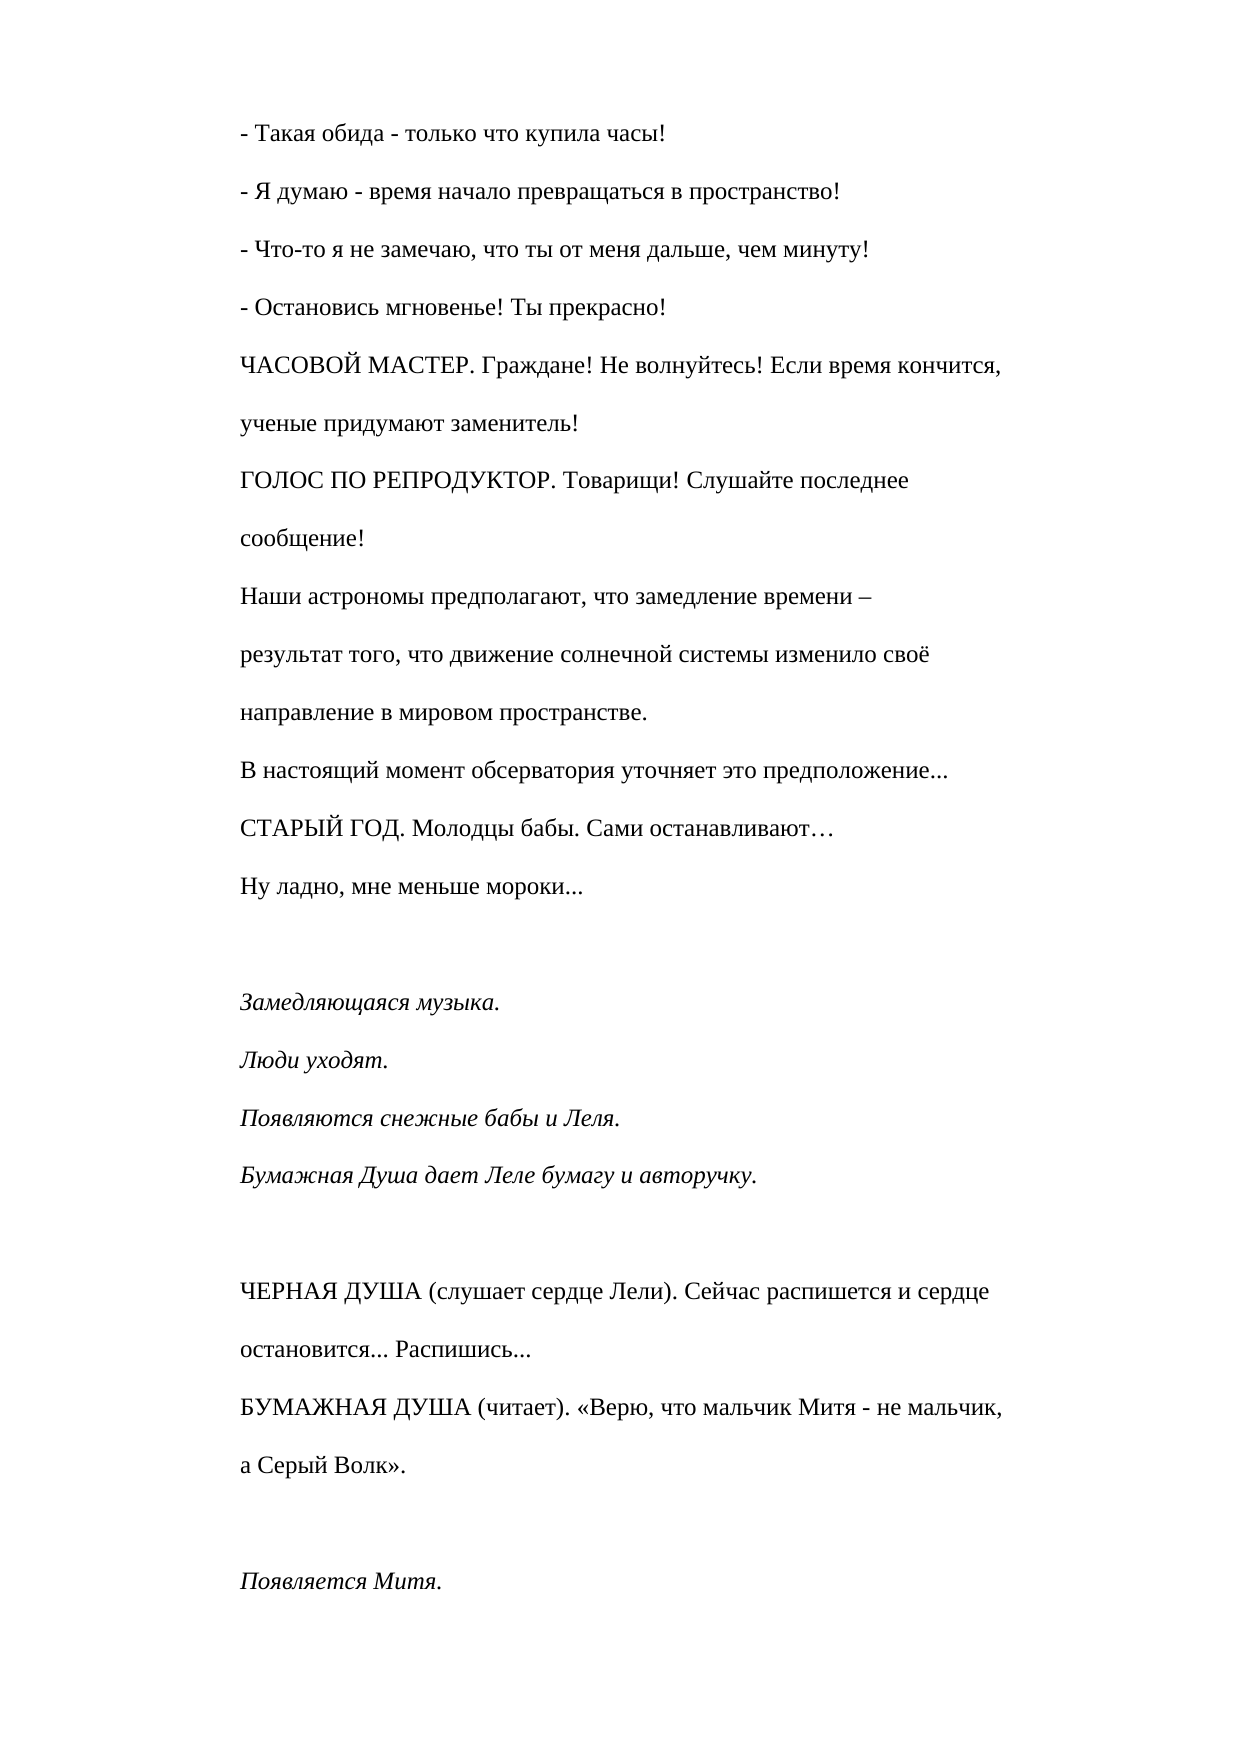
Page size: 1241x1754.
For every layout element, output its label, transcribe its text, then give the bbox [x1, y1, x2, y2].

text Замедляющаяся музыка. [240, 987, 1152, 1016]
text - Остановись мгновенье! Ты прекрасно! [240, 292, 1152, 321]
text направление в мировом пространстве. [240, 697, 1152, 726]
text - Такая обида - только что купила часы! [240, 118, 1152, 147]
text сообщение! [240, 523, 1152, 552]
text Появляется Митя. [240, 1566, 1152, 1595]
text Появляются снежные бабы и Леля. [240, 1103, 1152, 1131]
text ученые придумают заменитель! [240, 408, 1152, 436]
text ГОЛОС ПО РЕПРОДУКТОР. Товарищи! Слушайте последнее [240, 466, 1152, 494]
text В настоящий момент обсерватория уточняет это предположение... [240, 755, 1152, 784]
text БУМАЖНАЯ ДУША (читает). «Верю, что мальчик Митя - не мальчик, [240, 1392, 1152, 1421]
text Бумажная Душа дает Леле бумагу и авторучку. [240, 1161, 1152, 1189]
text ЧАСОВОЙ МАСТЕР. Граждане! Не волнуйтесь! Если время кончится, [240, 350, 1152, 378]
text СТАРЫЙ ГОД. Молодцы бабы. Сами останавливают… [240, 813, 1152, 842]
text Наши астрономы предполагают, что замедление времени – [240, 581, 1152, 610]
text - Что-то я не замечаю, что ты от меня дальше, чем минуту! [240, 234, 1152, 263]
text результат того, что движение солнечной системы изменило своё [240, 639, 1152, 668]
text ЧЕРНАЯ ДУША (слушает сердце Лели). Сейчас распишется и сердце [240, 1276, 1152, 1305]
text Люди уходят. [240, 1045, 1152, 1073]
text а Серый Волк». [240, 1450, 1152, 1479]
text остановится... Распишись... [240, 1334, 1152, 1363]
text Ну ладно, мне меньше мороки... [240, 871, 1152, 900]
text - Я думаю - время начало превращаться в пространство! [240, 176, 1152, 205]
